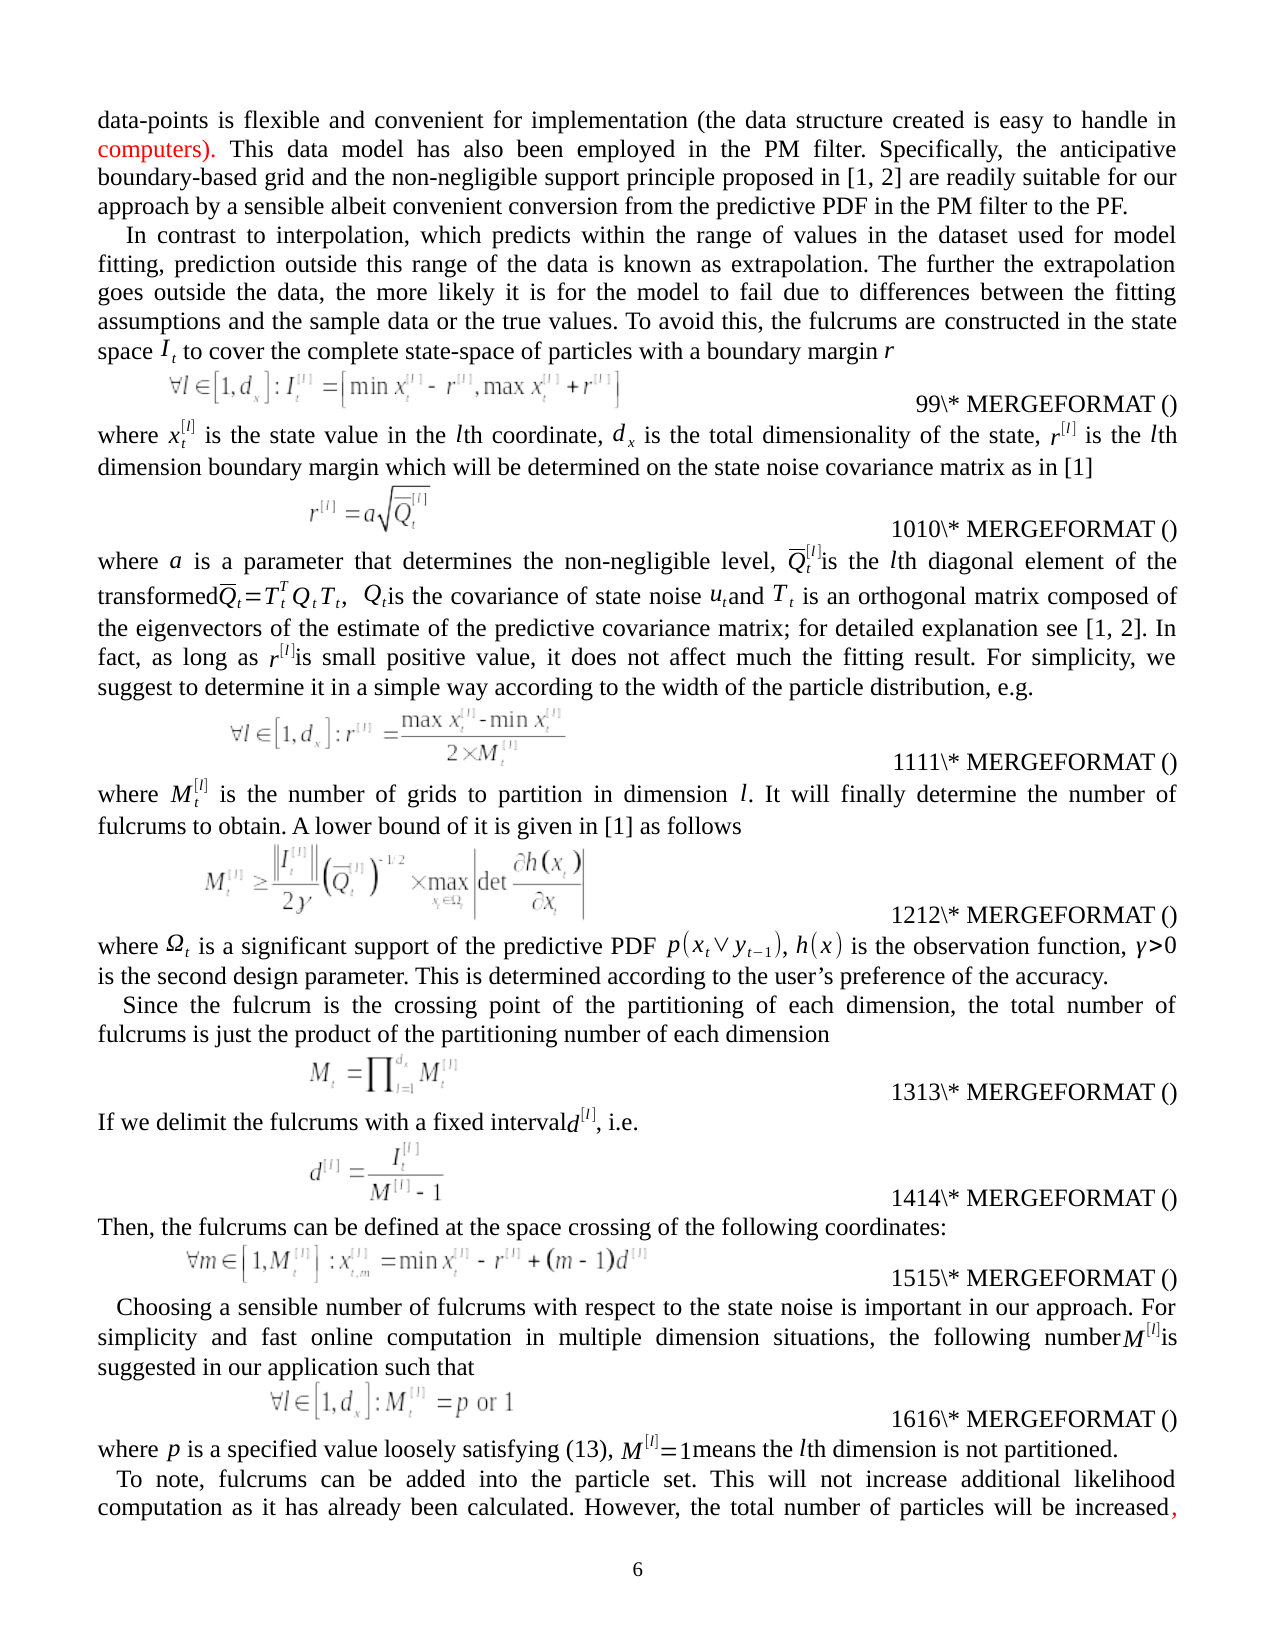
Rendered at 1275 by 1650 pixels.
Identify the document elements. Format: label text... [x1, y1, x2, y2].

text where is the state value in the th coordinate, is the total dimensionality of the state, is the th dimension boundary margin which will be determined on the state noise covariance matrix as in [1] [97, 417, 1177, 481]
text where is a significant support of the predictive PDF , is the observation function, is the second design parameter. This is determined according to the user’s preference of the accuracy. [97, 929, 1177, 990]
text Then, the fulcrums can be defined at the space crossing of the following coordinates: [97, 1212, 1177, 1241]
text In contrast to interpolation, which predicts within the range of values in the dataset used for model fitting, prediction outside this range of the data is known as extrapolation. The further the extrapolation goes outside the data, the more likely it is for the model to fail due to differences between the fitting assumptions and the sample data or the true values. To avoid this, the fulcrums are constructed in the state space to cover the complete state-space of particles with a boundary margin [97, 220, 1177, 366]
text If we delimit the fulcrums with a fixed interval, i.e. [97, 1106, 1177, 1137]
text Choosing a sensible number of fulcrums with respect to the state noise is important in our approach. For simplicity and fast online computation in multiple dimension situations, the following numberis suggested in our application such that [97, 1292, 1177, 1380]
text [97, 1464, 1177, 1521]
text Since the fulcrum is the crossing point of the partitioning of each dimension, the total number of fulcrums is just the product of the partitioning number of each dimension [97, 990, 1177, 1047]
text where is a parameter that determines the non-negligible level, is the th diagonal element of the transformed, is the covariance of state noise and is an orthogonal matrix composed of the eigenvectors of the estimate of the predictive covariance matrix; for detailed explanation see [1, 2]. In fact, as long as is small positive value, it does not affect much the fitting result. For simplicity, we suggest to determine it in a simple way according to the width of the particle distribution, e.g. [97, 543, 1177, 701]
text where is the number of grids to partition in dimension . It will finally determine the number of fulcrums to obtain. A lower bound of it is given in [1] as follows [97, 776, 1177, 840]
text where is a specified value loosely satisfying (13), means the th dimension is not partitioned. [97, 1432, 1177, 1464]
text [97, 105, 1177, 220]
